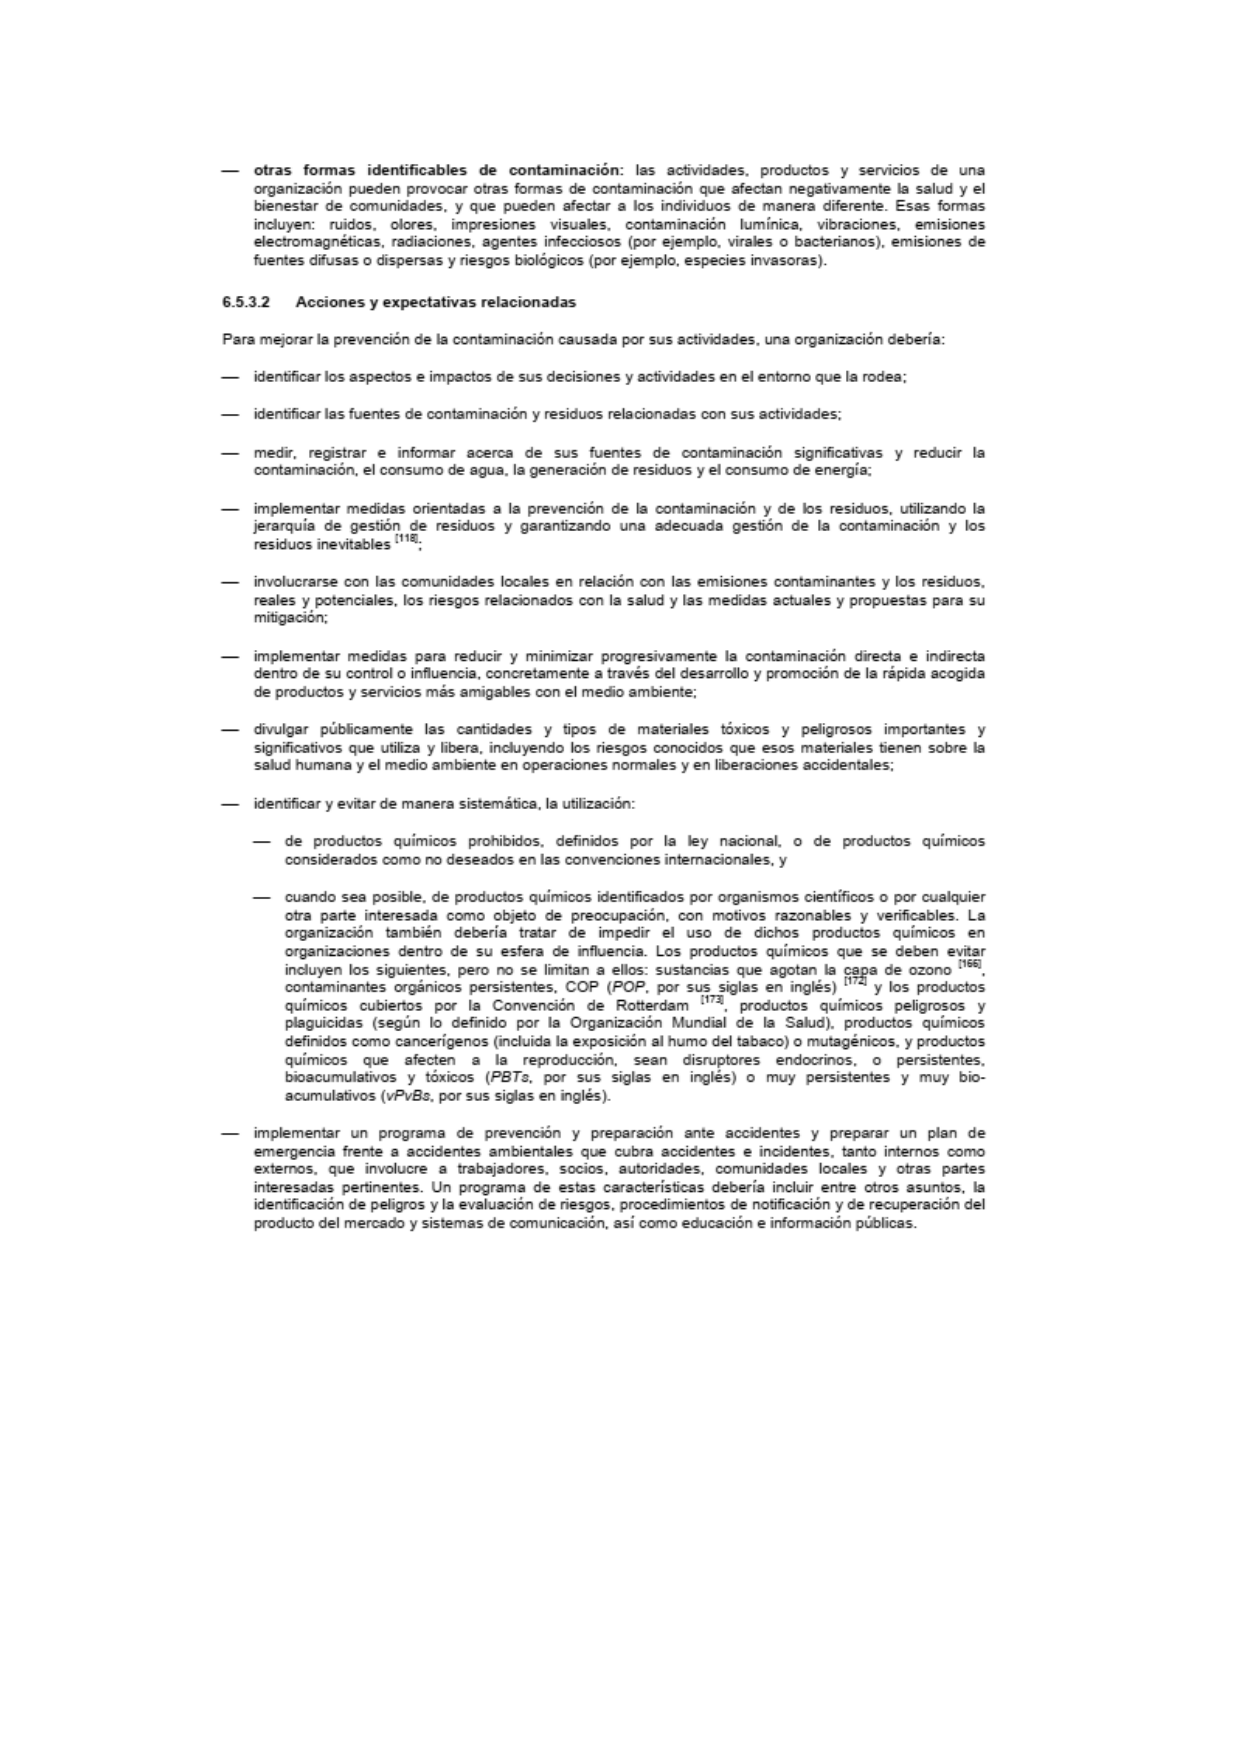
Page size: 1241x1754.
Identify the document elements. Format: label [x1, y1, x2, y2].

picture [187, 150, 1053, 1250]
